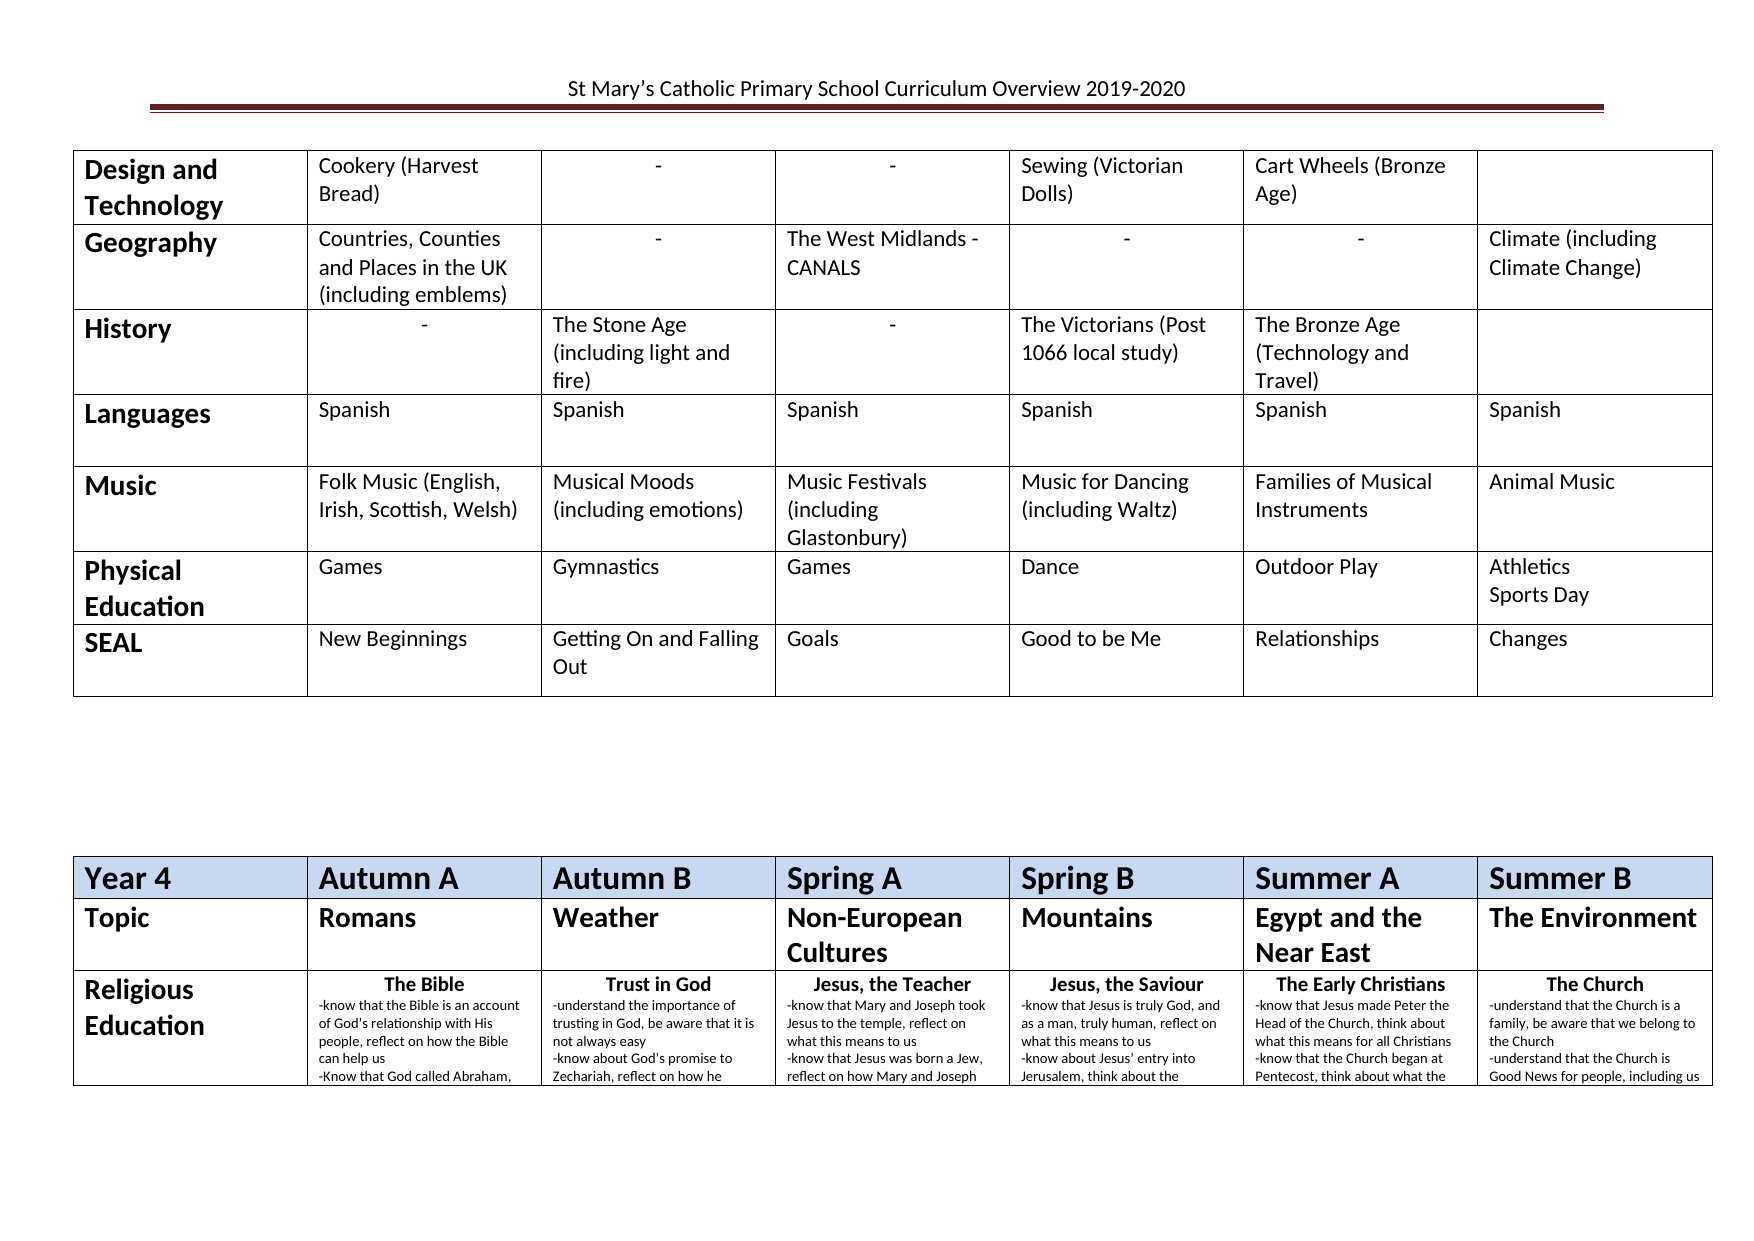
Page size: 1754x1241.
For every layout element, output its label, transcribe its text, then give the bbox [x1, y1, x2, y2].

table_cell Non-European Cultures [776, 899, 1009, 970]
table_cell Spanish [308, 395, 541, 466]
table_cell SEAL [74, 625, 307, 696]
table_cell The Stone Age (including light and fire) [542, 310, 775, 394]
table_cell Athletics Sports Day [1478, 552, 1712, 623]
table_cell Geography [74, 225, 307, 309]
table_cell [776, 971, 1009, 1085]
table_cell - [1244, 225, 1477, 309]
table_cell - [776, 151, 1009, 223]
table_cell The West Midlands - CANALS [776, 225, 1009, 309]
table_cell Romans [308, 899, 541, 970]
table_cell [1478, 151, 1712, 223]
table_cell Spanish [776, 395, 1009, 466]
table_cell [308, 971, 541, 1085]
table_header Summer A [1244, 857, 1477, 898]
table_cell Spanish [1244, 395, 1477, 466]
table_cell Mountains [1010, 899, 1243, 970]
table_header Spring A [776, 857, 1009, 898]
table_cell - [776, 310, 1009, 394]
table_cell [1478, 310, 1712, 394]
table_cell Sewing (Victorian Dolls) [1010, 151, 1243, 223]
table_cell Topic [74, 899, 307, 970]
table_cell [1010, 971, 1243, 1085]
table_cell Dance [1010, 552, 1243, 623]
table_cell - [542, 151, 775, 223]
table_cell The Bronze Age (Technology and Travel) [1244, 310, 1477, 394]
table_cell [1244, 971, 1477, 1085]
table_cell - [542, 225, 775, 309]
table_cell Getting On and Falling Out [542, 625, 775, 696]
table_cell Physical Education [74, 552, 307, 623]
table_cell - [1010, 225, 1243, 309]
table_cell Countries, Counties and Places in the UK (including emblems) [308, 225, 541, 309]
table_cell Good to be Me [1010, 625, 1243, 696]
table_header Summer B [1478, 857, 1712, 898]
table_cell Outdoor Play [1244, 552, 1477, 623]
table_cell Goals [776, 625, 1009, 696]
table_cell Folk Music (English, Irish, Scottish, Welsh) [308, 467, 541, 551]
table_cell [1478, 971, 1712, 1085]
table_cell Languages [74, 395, 307, 466]
table_cell Games [308, 552, 541, 623]
table_header Year 4 [74, 857, 307, 898]
table_cell Climate (including Climate Change) [1478, 225, 1712, 309]
table_cell Weather [542, 899, 775, 970]
table_cell The Environment [1478, 899, 1712, 970]
table_cell New Beginnings [308, 625, 541, 696]
table_cell Spanish [1010, 395, 1243, 466]
table_cell Music for Dancing (including Waltz) [1010, 467, 1243, 551]
table_cell Spanish [1478, 395, 1712, 466]
table_cell Design and Technology [74, 151, 307, 223]
table_cell Egypt and the Near East [1244, 899, 1477, 970]
table_cell - [308, 310, 541, 394]
table_header Autumn B [542, 857, 775, 898]
table_cell Music Festivals (including Glastonbury) [776, 467, 1009, 551]
table_cell Changes [1478, 625, 1712, 696]
table_cell Cookery (Harvest Bread) [308, 151, 541, 223]
table_cell History [74, 310, 307, 394]
table_cell Musical Moods (including emotions) [542, 467, 775, 551]
table_cell Families of Musical Instruments [1244, 467, 1477, 551]
table_cell Gymnastics [542, 552, 775, 623]
table_cell Games [776, 552, 1009, 623]
table_cell Animal Music [1478, 467, 1712, 551]
table_cell The Victorians (Post 1066 local study) [1010, 310, 1243, 394]
table_cell Cart Wheels (Bronze Age) [1244, 151, 1477, 223]
table_cell Religious Education [74, 971, 307, 1085]
table_cell Relationships [1244, 625, 1477, 696]
table_header Autumn A [308, 857, 541, 898]
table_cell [542, 971, 775, 1085]
table_header Spring B [1010, 857, 1243, 898]
table_cell Spanish [542, 395, 775, 466]
table_cell Music [74, 467, 307, 551]
